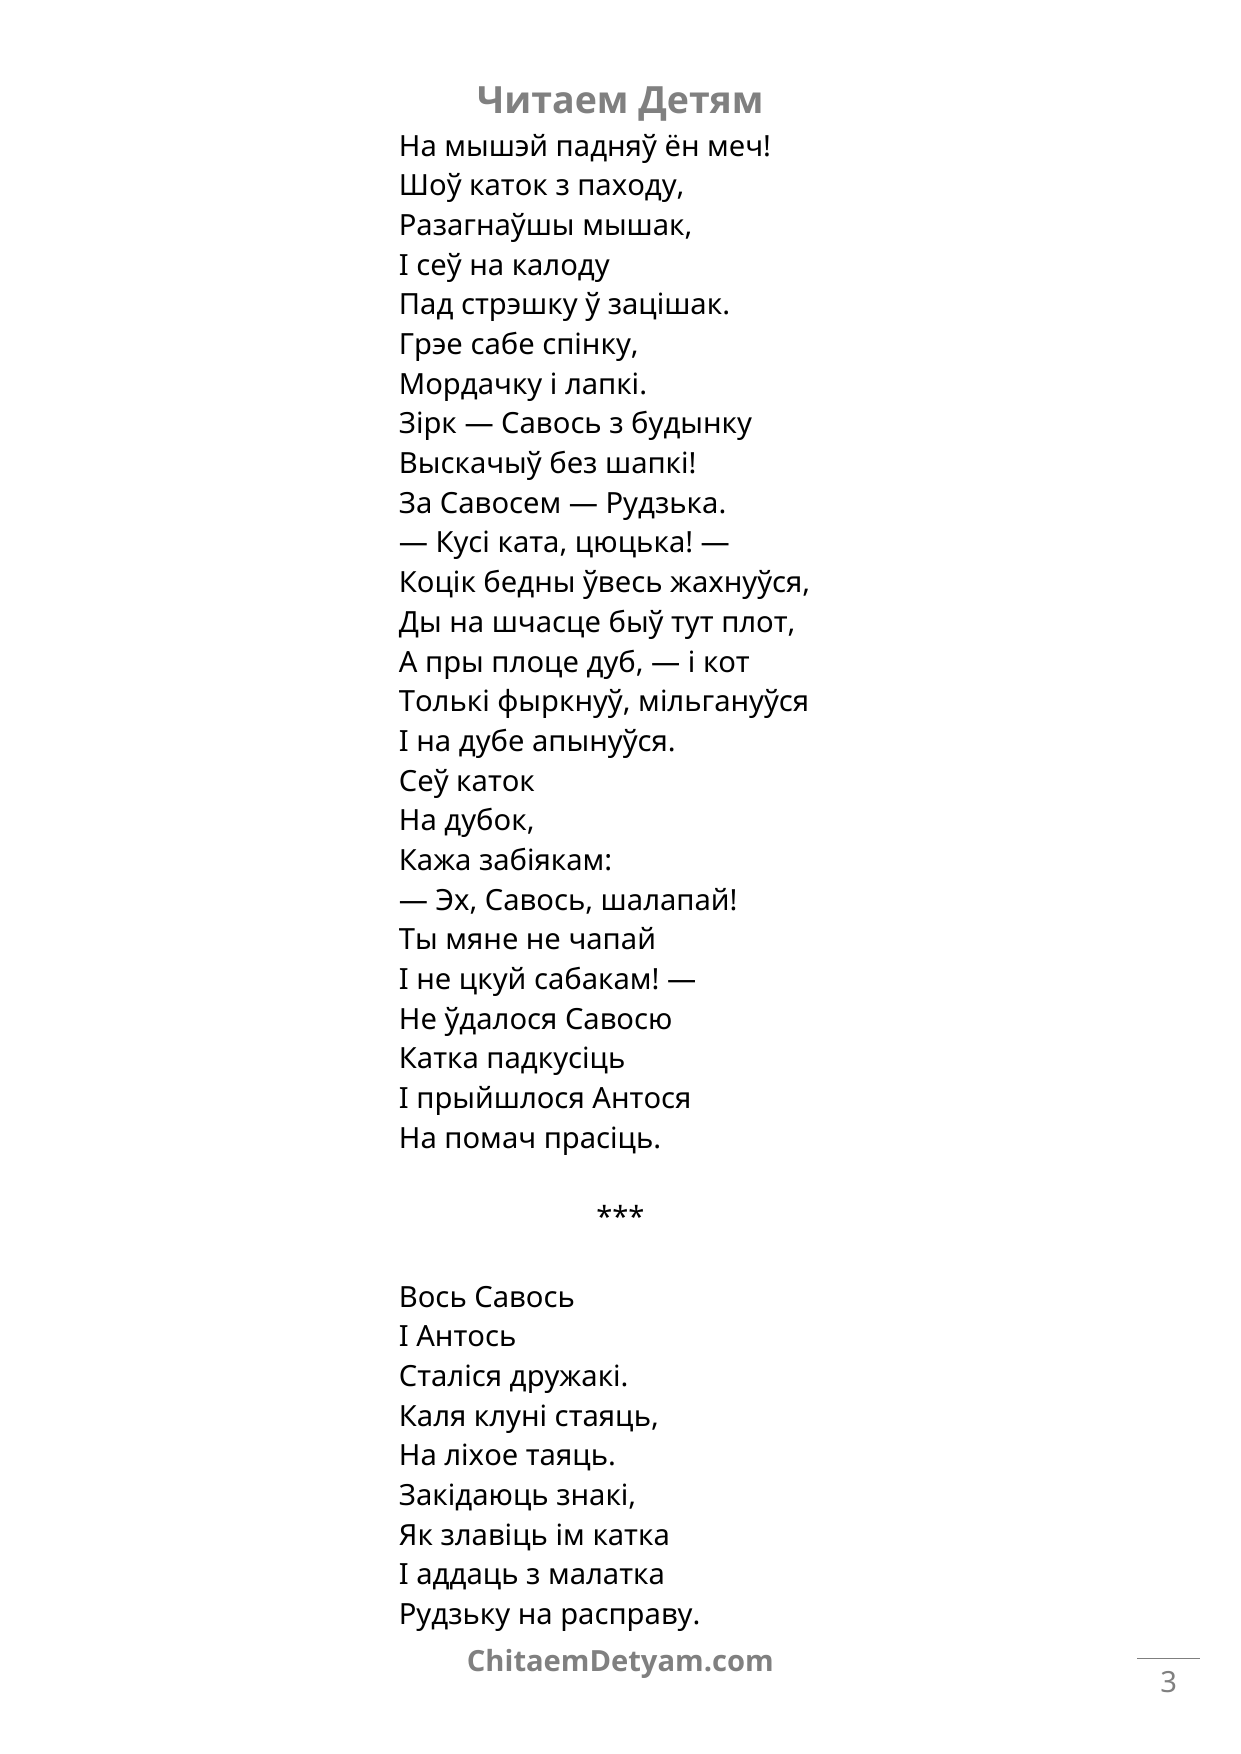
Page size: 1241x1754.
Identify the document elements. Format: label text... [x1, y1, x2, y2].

text Пад стрэшку ў зацішак. [325, 284, 1122, 323]
text Як злавіць ім катка [325, 1514, 1122, 1554]
text Грэе сабе спінку, [325, 323, 1122, 363]
text I прыйшлося Антося [325, 1077, 1122, 1117]
text На помач прасіць. [325, 1117, 1122, 1157]
text Кажа забіякам: [325, 839, 1122, 879]
text Не ўдалося Савосю [325, 998, 1122, 1038]
text Рудзьку на расправу. [325, 1593, 1122, 1633]
text Вось Савось [325, 1276, 1122, 1316]
text Мордачку і лапкі. [325, 363, 1122, 403]
text На дубок, [325, 799, 1122, 839]
text Сеў каток [325, 760, 1122, 799]
text Зірк — Савось з будынку [325, 403, 1122, 442]
text Шоў каток з паходу, [325, 164, 1122, 204]
text Коцік бедны ўвесь жахнуўся, [325, 561, 1122, 601]
text I на дубе апынуўся. [325, 720, 1122, 760]
text I аддаць з малатка [325, 1554, 1122, 1593]
text Толькі фыркнуў, мільгануўся [325, 681, 1122, 720]
text Ды на шчасце быў тут плот, [325, 601, 1122, 641]
text Ты мяне не чапай [325, 919, 1122, 958]
text *** [118, 1196, 1122, 1236]
text А пры плоце дуб, — і кот [325, 641, 1122, 681]
text На ліхое таяць. [325, 1434, 1122, 1474]
text I не цкуй сабакам! — [325, 958, 1122, 998]
text I Антось [325, 1316, 1122, 1355]
text Выскачыў без шапкі! [325, 442, 1122, 482]
text — Кусі ката, цюцька! — [325, 522, 1122, 561]
text Закідаюць знакі, [325, 1474, 1122, 1514]
text Катка падкусіць [325, 1038, 1122, 1077]
text — Эх, Савось, шалапай! [325, 879, 1122, 919]
text Разагнаўшы мышак, [325, 204, 1122, 244]
text I сеў на калоду [325, 244, 1122, 284]
text Каля клуні стаяць, [325, 1395, 1122, 1434]
text Сталіся дружакі. [325, 1355, 1122, 1395]
text За Савосем — Рудзька. [325, 482, 1122, 522]
text На мышэй падняў ён меч! [325, 125, 1122, 164]
